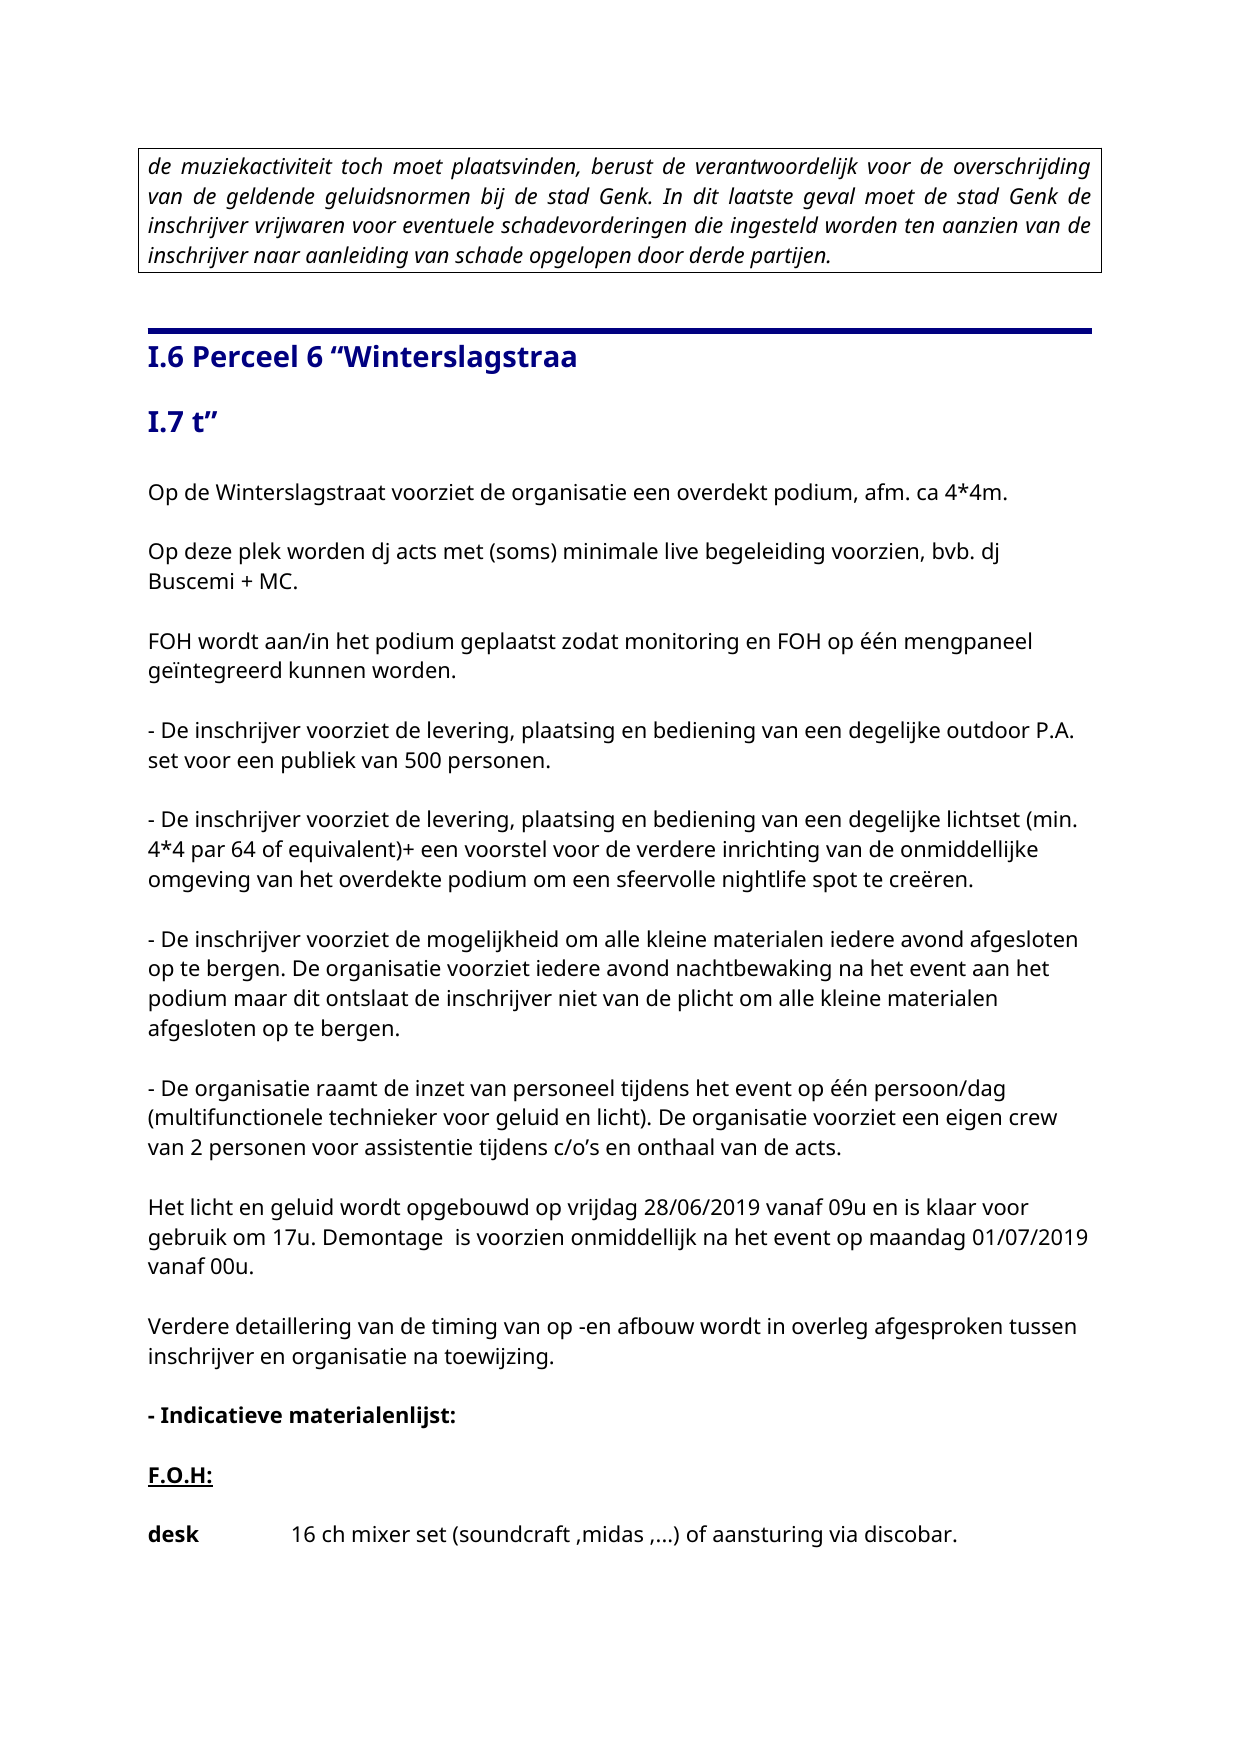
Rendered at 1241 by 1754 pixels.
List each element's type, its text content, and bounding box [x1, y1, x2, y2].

text FOH wordt aan/in het podium geplaatst zodat monitoring en FOH op één mengpaneel geïntegreerd kunnen worden. [148, 626, 1092, 685]
text desk 16 ch mixer set (soundcraft ,midas ,...) of aansturing via discobar. [148, 1519, 1092, 1549]
subtitle Perceel 6 “Winterslagstraa [148, 334, 1092, 376]
text Op de Winterslagstraat voorziet de organisatie een overdekt podium, afm. ca 4*4m. [148, 477, 1092, 506]
text Op deze plek worden dj acts met (soms) minimale live begeleiding voorzien, bvb. dj Buscemi + MC. [148, 536, 1092, 596]
text - Indicatieve materialenlijst: [148, 1400, 1092, 1430]
text - De organisatie raamt de inzet van personeel tijdens het event op één persoon/dag (multifunctionele technieker voor geluid en licht). De organisatie voorziet een eigen crew van 2 personen voor assistentie tijdens c/o’s en onthaal van de acts. [148, 1072, 1092, 1162]
text Het licht en geluid wordt opgebouwd op vrijdag 28/06/2019 vanaf 09u en is klaar voor gebruik om 17u. Demontage is voorzien onmiddellijk na het event op maandag 01/07/2019 vanaf 00u. [148, 1192, 1092, 1281]
text Verdere detaillering van de timing van op -en afbouw wordt in overleg afgesproken tussen inschrijver en organisatie na toewijzing. [148, 1311, 1092, 1370]
text - De inschrijver voorziet de levering, plaatsing en bediening van een degelijke outdoor P.A. set voor een publiek van 500 personen. [148, 715, 1092, 774]
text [139, 149, 1101, 272]
text - De inschrijver voorziet de mogelijkheid om alle kleine materialen iedere avond afgesloten op te bergen. De organisatie voorziet iedere avond nachtbewaking na het event aan het podium maar dit ontslaat de inschrijver niet van de plicht om alle kleine materialen afgesloten op te bergen. [148, 923, 1092, 1043]
subtitle t” [148, 393, 1092, 441]
text F.O.H: [148, 1460, 1092, 1489]
text - De inschrijver voorziet de levering, plaatsing en bediening van een degelijke lichtset (min. 4*4 par 64 of equivalent)+ een voorstel voor de verdere inrichting van de onmiddellijke omgeving van het overdekte podium om een sfeervolle nightlife spot te creëren. [148, 804, 1092, 894]
